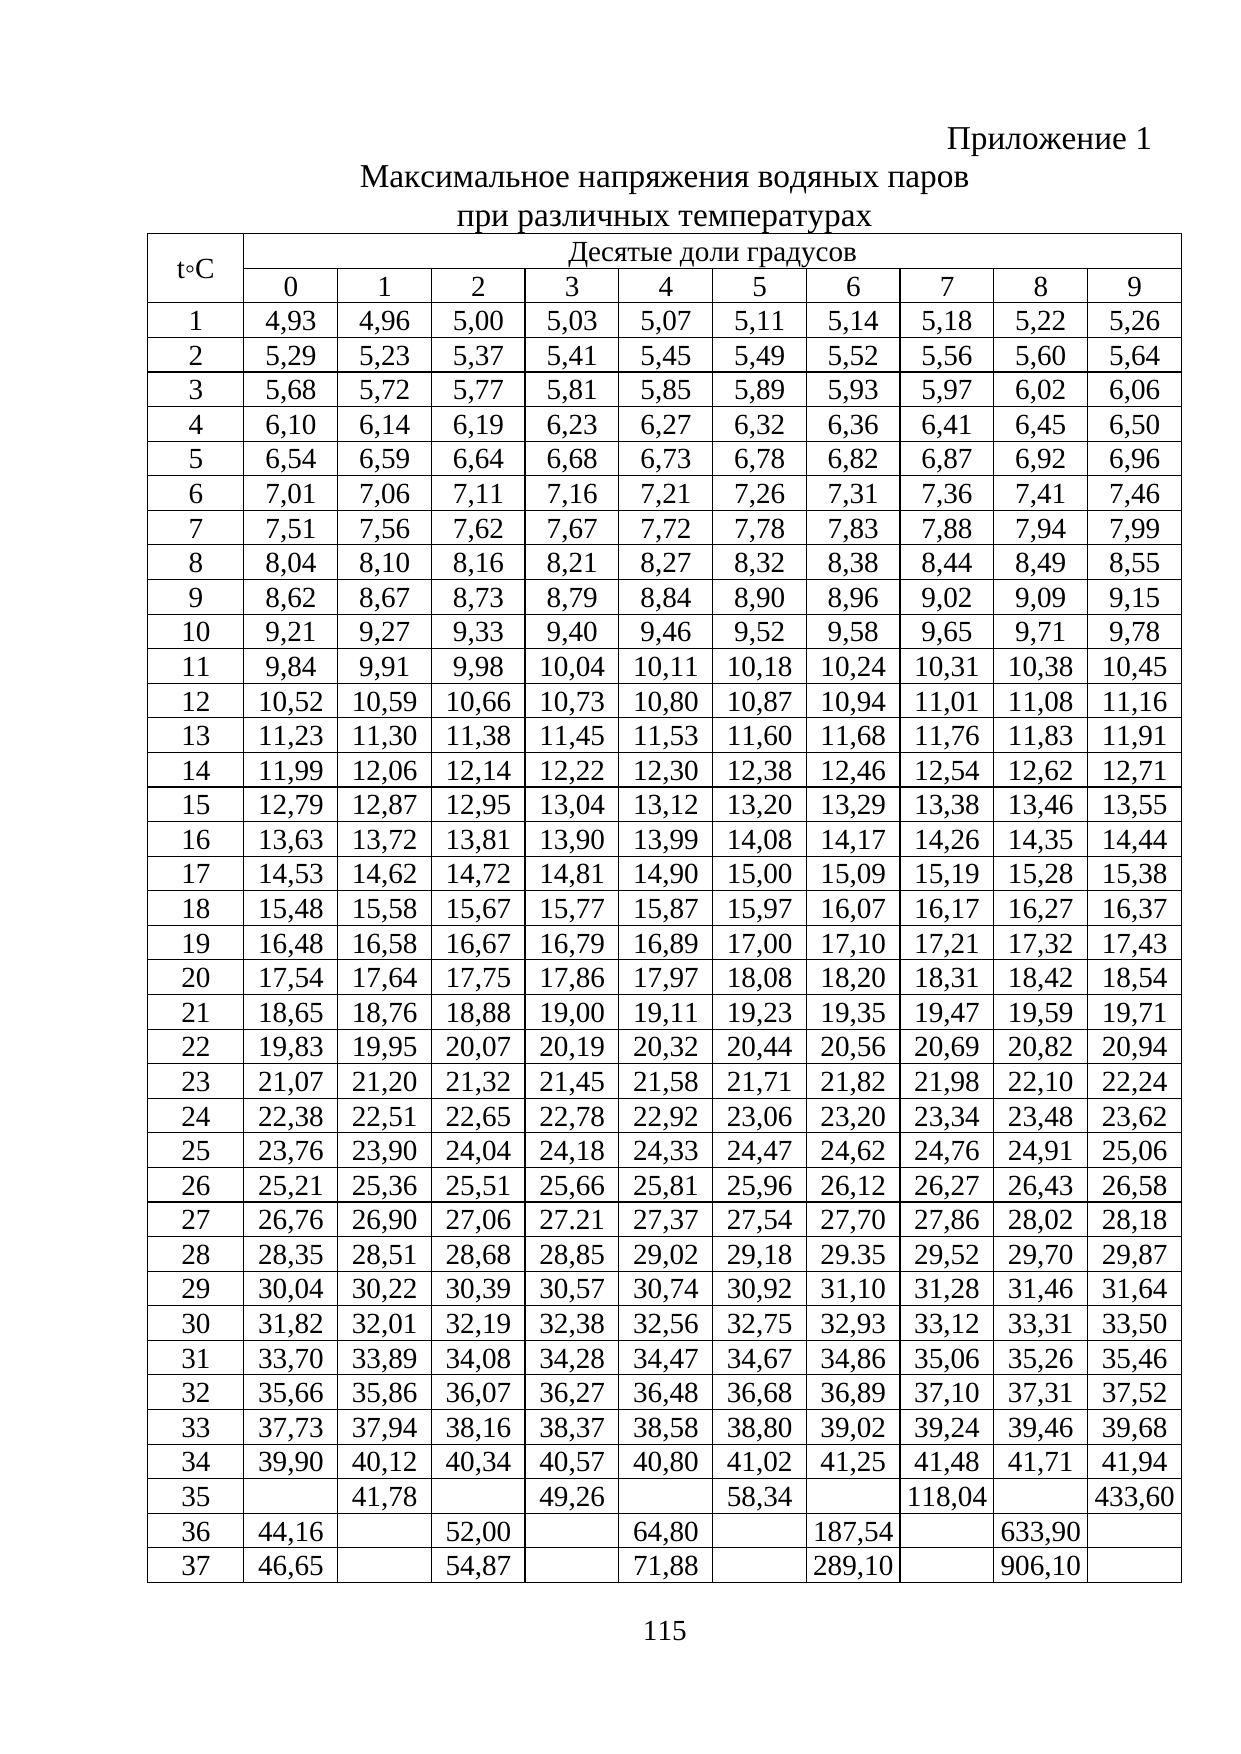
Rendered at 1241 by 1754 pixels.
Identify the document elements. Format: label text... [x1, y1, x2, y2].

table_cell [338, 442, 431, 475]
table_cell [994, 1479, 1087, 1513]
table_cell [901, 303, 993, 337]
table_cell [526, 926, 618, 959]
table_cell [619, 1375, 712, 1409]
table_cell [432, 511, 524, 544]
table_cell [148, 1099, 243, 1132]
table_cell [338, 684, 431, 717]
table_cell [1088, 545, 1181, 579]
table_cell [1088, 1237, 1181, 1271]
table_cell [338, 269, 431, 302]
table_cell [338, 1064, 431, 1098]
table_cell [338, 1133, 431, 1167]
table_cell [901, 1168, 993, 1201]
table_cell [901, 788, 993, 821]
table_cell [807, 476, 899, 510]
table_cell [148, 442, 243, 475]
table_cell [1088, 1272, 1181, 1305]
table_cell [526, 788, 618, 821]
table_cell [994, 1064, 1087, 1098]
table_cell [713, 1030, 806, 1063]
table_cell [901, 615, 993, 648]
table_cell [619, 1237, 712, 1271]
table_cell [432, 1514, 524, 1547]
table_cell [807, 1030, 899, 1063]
text при различных температурах [177, 195, 1152, 233]
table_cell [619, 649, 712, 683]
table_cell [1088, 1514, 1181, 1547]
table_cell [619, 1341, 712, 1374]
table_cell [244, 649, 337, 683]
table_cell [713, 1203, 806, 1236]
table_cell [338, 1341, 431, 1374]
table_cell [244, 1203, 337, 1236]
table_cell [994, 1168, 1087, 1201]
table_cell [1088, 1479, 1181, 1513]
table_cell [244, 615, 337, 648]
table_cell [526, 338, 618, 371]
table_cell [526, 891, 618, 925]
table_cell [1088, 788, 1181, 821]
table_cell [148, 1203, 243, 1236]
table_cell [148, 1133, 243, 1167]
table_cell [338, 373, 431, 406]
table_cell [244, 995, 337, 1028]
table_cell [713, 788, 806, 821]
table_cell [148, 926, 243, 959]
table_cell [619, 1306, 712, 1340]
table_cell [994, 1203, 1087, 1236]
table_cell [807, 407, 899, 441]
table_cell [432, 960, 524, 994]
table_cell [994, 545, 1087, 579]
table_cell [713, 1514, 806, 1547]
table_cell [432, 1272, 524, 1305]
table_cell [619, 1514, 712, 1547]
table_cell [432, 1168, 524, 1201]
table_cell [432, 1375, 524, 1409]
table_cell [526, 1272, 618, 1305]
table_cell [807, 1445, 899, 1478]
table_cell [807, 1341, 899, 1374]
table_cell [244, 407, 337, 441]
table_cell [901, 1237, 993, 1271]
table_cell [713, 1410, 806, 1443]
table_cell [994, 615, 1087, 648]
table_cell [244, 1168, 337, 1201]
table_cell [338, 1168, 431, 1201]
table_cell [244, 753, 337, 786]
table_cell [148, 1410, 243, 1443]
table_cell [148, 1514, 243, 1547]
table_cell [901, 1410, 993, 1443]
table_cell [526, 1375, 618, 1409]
text Максимальное напряжения водяных паров [177, 156, 1152, 195]
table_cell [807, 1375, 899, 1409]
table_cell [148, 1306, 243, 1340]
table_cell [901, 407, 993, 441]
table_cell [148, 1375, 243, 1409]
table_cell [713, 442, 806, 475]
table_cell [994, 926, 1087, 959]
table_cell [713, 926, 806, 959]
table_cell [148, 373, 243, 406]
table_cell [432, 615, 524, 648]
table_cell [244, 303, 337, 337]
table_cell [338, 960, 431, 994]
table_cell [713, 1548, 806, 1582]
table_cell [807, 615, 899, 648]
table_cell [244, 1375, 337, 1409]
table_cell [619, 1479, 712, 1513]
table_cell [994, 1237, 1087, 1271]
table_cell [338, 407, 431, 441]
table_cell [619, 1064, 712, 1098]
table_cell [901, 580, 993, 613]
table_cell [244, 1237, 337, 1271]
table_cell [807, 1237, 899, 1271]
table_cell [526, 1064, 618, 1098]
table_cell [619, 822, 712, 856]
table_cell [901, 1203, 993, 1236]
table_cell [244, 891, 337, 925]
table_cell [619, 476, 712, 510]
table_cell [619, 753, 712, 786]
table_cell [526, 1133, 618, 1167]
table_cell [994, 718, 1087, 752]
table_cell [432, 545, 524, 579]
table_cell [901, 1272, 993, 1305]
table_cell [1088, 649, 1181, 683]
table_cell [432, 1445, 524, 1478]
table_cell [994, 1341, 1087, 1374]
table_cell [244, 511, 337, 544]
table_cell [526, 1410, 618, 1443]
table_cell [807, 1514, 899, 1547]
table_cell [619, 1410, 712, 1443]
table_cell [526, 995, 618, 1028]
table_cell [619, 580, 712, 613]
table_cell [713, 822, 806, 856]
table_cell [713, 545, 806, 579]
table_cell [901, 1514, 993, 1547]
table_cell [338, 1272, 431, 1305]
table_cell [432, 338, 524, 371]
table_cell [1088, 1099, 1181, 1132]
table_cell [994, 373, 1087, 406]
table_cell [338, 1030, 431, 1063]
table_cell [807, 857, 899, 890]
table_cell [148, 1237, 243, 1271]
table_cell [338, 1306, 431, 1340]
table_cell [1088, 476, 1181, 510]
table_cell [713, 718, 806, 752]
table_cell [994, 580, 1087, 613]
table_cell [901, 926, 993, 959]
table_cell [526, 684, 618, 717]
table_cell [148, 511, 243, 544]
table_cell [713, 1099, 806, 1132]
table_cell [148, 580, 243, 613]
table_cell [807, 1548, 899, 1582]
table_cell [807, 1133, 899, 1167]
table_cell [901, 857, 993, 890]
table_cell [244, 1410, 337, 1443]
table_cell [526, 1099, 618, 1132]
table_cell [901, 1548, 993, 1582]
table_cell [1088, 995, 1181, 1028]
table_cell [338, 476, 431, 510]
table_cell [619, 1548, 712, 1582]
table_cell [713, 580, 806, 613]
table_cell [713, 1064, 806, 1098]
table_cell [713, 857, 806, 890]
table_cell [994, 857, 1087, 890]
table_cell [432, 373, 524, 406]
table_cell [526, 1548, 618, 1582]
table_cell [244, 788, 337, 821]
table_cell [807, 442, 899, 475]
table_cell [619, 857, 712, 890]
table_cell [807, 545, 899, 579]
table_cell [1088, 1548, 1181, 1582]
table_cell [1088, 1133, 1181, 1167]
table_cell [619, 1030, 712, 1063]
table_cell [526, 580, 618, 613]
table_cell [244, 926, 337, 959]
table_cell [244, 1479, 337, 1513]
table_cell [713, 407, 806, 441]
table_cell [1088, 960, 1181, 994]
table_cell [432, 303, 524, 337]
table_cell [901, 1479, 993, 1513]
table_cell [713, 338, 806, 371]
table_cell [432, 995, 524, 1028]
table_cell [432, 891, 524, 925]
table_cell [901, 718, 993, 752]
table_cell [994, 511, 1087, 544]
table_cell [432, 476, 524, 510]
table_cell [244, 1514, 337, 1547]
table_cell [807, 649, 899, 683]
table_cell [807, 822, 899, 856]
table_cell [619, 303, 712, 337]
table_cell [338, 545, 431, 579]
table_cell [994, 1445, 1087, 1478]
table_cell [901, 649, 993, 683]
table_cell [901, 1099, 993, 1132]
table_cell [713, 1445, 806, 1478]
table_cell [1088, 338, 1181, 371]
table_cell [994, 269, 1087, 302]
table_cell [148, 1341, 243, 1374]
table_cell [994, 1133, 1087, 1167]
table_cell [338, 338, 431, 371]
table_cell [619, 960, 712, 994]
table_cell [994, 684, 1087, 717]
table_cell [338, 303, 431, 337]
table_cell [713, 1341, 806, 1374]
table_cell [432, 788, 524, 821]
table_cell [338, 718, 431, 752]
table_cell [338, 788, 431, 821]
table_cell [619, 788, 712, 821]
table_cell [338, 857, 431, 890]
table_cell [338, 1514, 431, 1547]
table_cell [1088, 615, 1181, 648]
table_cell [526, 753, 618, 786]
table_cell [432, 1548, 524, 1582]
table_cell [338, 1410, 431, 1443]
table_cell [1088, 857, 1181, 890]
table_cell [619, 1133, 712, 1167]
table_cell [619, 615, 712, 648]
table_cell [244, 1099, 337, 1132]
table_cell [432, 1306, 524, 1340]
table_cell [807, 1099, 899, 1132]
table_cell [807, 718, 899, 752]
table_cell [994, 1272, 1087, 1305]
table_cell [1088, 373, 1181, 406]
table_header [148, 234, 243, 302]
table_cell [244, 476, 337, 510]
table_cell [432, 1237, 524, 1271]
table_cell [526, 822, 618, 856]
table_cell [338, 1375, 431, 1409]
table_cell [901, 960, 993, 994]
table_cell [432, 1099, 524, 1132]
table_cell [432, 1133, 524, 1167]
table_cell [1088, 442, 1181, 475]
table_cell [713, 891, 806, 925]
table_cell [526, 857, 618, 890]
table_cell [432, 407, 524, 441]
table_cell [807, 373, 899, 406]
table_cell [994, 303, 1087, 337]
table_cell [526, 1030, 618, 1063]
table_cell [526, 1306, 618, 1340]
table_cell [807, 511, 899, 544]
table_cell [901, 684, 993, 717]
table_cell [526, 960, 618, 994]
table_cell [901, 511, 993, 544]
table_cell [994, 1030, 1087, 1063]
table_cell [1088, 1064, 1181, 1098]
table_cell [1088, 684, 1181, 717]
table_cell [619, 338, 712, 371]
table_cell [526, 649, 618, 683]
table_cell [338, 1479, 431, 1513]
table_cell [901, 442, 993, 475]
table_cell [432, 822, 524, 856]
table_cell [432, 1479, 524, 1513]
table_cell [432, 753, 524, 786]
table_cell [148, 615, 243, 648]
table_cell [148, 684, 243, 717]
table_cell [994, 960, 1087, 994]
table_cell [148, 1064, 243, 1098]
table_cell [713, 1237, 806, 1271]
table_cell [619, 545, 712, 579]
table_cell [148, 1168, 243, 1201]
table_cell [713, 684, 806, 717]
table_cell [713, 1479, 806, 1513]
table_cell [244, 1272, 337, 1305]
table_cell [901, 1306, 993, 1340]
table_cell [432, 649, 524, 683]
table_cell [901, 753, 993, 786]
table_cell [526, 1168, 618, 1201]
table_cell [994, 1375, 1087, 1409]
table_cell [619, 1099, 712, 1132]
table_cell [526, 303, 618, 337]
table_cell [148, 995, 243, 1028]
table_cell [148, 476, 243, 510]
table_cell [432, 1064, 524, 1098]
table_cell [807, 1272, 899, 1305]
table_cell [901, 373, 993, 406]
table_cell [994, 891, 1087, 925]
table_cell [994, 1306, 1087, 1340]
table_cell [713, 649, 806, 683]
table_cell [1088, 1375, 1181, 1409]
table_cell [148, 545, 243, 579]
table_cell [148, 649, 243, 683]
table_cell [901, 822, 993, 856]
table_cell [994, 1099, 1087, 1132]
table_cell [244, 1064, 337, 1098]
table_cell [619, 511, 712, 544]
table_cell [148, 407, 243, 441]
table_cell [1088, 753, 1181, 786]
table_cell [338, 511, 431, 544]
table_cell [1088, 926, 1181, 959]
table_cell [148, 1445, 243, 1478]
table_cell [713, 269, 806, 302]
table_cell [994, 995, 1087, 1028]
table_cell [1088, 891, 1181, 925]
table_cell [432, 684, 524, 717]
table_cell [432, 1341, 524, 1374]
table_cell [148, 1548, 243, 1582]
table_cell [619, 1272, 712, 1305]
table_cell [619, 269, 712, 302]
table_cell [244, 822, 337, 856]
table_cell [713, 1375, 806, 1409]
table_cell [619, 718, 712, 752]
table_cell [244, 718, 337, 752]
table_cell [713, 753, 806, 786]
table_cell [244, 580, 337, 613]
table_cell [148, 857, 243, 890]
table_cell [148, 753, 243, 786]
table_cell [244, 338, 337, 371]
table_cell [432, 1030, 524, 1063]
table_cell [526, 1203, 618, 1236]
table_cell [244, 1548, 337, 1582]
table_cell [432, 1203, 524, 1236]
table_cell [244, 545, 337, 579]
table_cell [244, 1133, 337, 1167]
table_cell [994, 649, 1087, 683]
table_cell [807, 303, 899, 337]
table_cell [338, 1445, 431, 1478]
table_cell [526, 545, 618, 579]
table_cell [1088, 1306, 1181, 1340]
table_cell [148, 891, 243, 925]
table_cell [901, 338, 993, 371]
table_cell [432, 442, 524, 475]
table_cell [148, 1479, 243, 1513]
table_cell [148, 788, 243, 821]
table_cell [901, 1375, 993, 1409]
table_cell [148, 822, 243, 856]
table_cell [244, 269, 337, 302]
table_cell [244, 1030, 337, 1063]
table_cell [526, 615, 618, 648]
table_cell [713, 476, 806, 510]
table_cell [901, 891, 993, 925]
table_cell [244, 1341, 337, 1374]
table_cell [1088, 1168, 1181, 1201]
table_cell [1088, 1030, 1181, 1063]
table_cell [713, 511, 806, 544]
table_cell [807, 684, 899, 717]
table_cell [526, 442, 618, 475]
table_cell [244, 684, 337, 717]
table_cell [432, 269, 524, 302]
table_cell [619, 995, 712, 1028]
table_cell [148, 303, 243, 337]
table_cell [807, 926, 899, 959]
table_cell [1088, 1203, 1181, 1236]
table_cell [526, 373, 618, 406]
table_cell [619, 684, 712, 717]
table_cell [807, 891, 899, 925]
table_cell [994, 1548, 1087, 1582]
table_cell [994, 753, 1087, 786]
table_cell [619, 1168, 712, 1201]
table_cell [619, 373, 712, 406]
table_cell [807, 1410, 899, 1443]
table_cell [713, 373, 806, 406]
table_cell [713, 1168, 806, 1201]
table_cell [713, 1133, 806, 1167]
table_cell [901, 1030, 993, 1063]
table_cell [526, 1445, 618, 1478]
text Приложение 1 [177, 118, 1152, 156]
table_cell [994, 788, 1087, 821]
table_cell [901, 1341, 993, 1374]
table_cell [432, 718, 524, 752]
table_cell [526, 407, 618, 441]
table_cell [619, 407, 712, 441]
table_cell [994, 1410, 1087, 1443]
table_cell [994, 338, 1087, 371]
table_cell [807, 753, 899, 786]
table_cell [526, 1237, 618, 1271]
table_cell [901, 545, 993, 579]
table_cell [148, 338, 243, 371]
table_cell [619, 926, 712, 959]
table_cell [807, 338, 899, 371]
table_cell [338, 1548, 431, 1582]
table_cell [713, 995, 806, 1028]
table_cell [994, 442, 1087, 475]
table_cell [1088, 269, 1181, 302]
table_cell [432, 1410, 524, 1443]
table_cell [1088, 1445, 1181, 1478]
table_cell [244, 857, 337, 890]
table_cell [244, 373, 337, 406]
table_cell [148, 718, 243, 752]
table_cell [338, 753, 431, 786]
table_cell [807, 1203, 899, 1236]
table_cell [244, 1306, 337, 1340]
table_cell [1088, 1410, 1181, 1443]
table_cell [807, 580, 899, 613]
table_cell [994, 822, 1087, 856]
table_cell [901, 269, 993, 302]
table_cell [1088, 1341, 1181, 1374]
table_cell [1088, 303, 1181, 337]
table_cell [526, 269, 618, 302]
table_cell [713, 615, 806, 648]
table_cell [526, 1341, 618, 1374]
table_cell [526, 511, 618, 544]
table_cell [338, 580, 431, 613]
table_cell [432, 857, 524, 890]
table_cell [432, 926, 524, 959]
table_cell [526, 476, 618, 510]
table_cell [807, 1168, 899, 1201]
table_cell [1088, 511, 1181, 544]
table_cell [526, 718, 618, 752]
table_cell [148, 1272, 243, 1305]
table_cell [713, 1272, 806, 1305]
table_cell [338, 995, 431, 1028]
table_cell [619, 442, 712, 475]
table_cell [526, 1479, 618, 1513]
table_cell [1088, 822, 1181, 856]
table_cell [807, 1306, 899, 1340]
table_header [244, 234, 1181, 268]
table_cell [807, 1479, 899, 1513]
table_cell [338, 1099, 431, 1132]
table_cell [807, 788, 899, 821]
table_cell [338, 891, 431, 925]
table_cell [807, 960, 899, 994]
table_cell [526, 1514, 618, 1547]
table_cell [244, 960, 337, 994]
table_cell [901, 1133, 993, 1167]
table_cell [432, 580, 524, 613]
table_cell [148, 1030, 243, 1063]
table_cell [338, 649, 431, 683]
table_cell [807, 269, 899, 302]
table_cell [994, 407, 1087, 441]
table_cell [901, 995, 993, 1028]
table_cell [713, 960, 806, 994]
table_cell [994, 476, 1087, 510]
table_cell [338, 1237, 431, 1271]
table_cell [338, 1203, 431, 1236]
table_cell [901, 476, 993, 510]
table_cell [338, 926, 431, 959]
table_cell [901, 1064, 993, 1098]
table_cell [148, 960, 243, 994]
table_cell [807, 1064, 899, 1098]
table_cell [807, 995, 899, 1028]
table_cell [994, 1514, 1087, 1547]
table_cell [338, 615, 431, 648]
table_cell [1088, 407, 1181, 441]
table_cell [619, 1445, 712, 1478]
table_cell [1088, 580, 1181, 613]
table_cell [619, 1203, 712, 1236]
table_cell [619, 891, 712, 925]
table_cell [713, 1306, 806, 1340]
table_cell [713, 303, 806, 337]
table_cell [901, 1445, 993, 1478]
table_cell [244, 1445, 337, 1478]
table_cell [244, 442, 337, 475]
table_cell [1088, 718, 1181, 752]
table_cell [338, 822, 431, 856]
